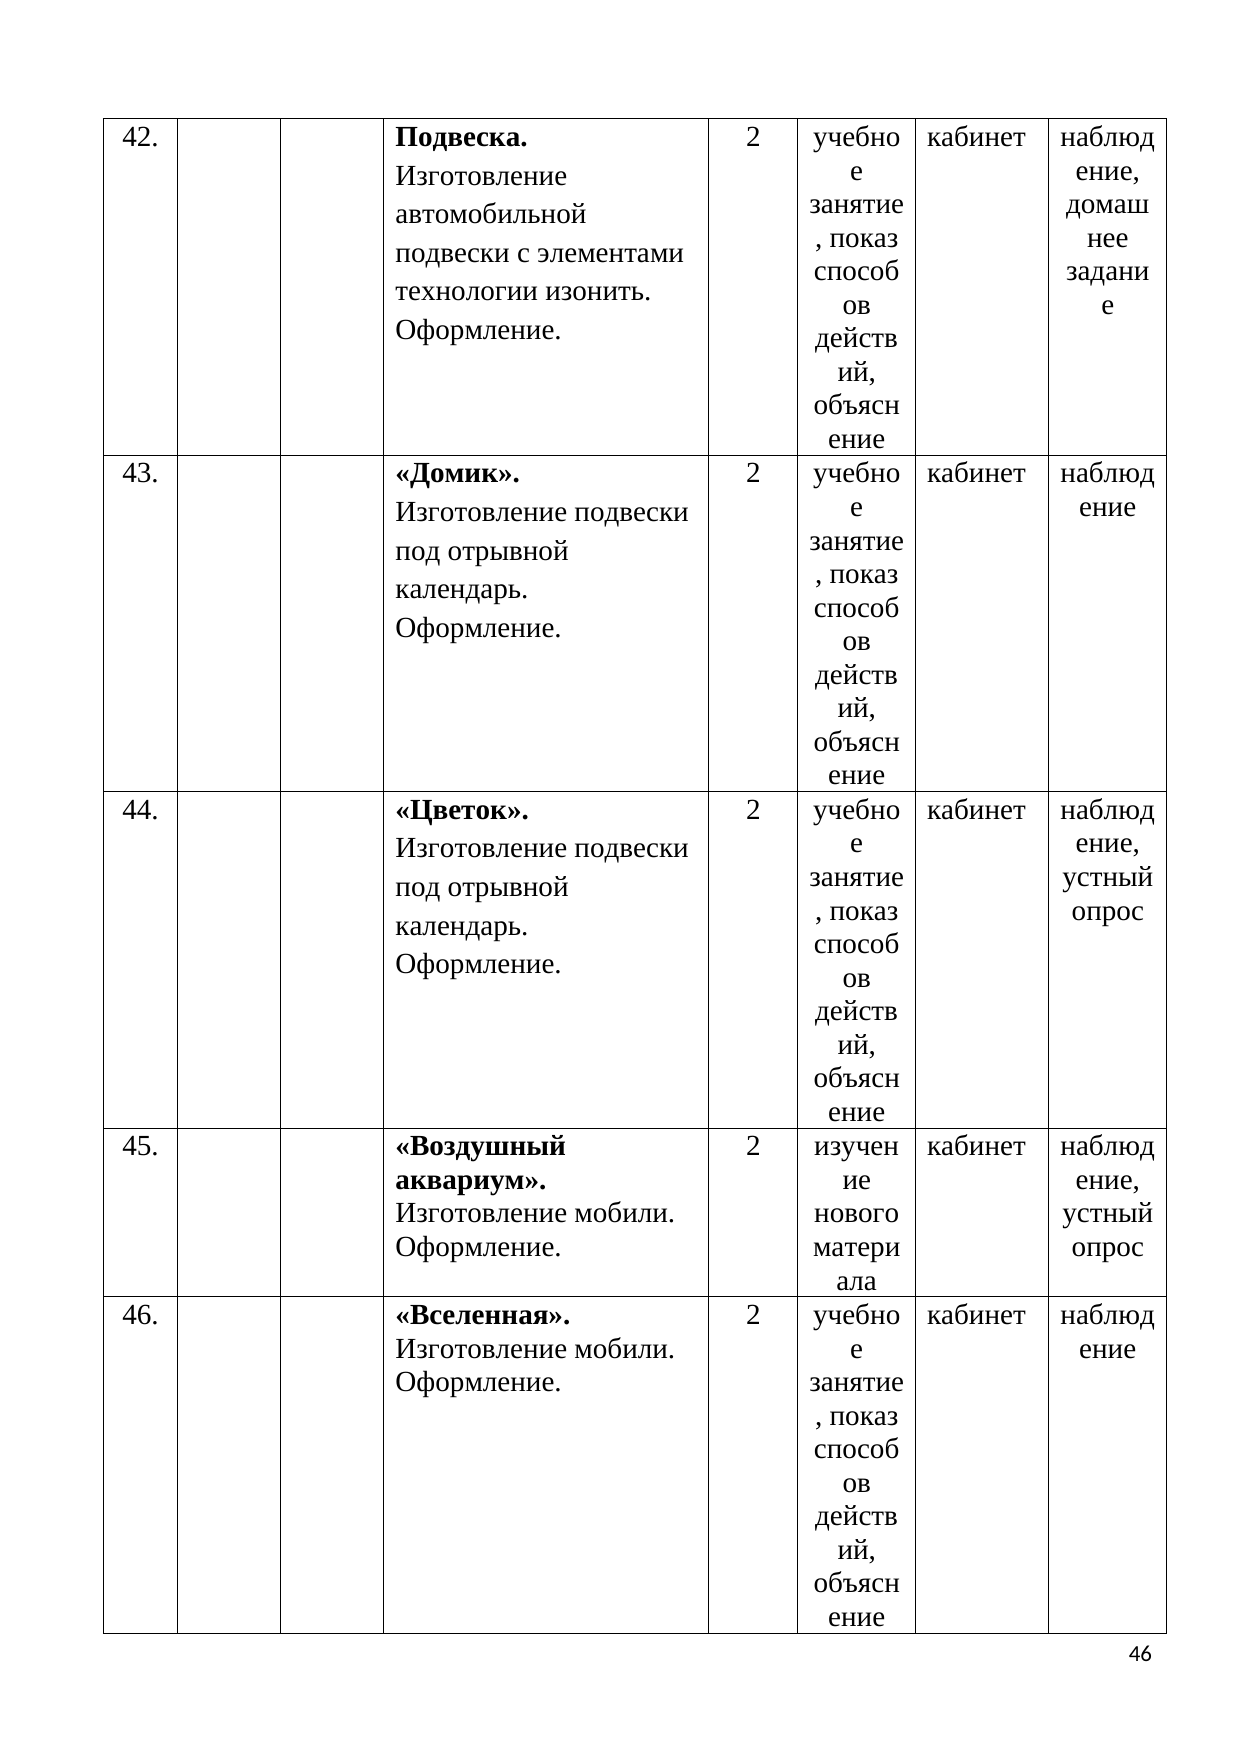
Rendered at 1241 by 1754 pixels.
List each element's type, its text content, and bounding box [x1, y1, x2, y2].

table_cell [178, 1129, 280, 1296]
table_cell [178, 119, 280, 454]
table_cell «Домик». Изготовление подвески под отрывной календарь. Оформление. [384, 456, 708, 791]
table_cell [1049, 119, 1166, 454]
table_cell Подвеска. Изготовление автомобильной подвески с элементами технологии изонить. Оформление. [384, 119, 708, 454]
table_cell «Цветок». Изготовление подвески под отрывной календарь. Оформление. [384, 792, 708, 1127]
table_cell учебное занятие, показ способов действий, объяснение [798, 792, 915, 1127]
table_cell кабинет [916, 1297, 1048, 1633]
table_cell 46. [104, 1297, 177, 1633]
table_cell [178, 1297, 280, 1633]
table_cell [798, 119, 915, 454]
table_cell кабинет [916, 1129, 1048, 1296]
table_cell «Воздушный аквариум». Изготовление мобили. Оформление. [384, 1129, 708, 1296]
table_cell кабинет [916, 119, 1048, 454]
table_cell [281, 456, 383, 791]
table_cell изучение нового материала [798, 1129, 915, 1296]
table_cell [798, 1297, 915, 1633]
table_cell наблюдение [1049, 456, 1166, 791]
table_cell 42. [104, 119, 177, 454]
table_cell [178, 456, 280, 791]
table_cell [281, 1129, 383, 1296]
table_cell «Вселенная». Изготовление мобили. Оформление. [384, 1297, 708, 1633]
table_cell [178, 792, 280, 1127]
table_cell наблюдение, устный опрос [1049, 792, 1166, 1127]
table_cell учебное занятие, показ способов действий, объяснение [798, 456, 915, 791]
table_cell 44. [104, 792, 177, 1127]
table_cell [281, 1297, 383, 1633]
table_cell 2 [709, 456, 797, 791]
table_cell наблюдение [1049, 1297, 1166, 1633]
table_cell 45. [104, 1129, 177, 1296]
table_cell наблюдение, устный опрос [1049, 1129, 1166, 1296]
table_cell 2 [709, 1297, 797, 1633]
table_cell кабинет [916, 456, 1048, 791]
table_cell 43. [104, 456, 177, 791]
table_cell кабинет [916, 792, 1048, 1127]
table_cell 2 [709, 792, 797, 1127]
table_cell [281, 792, 383, 1127]
table_cell [281, 119, 383, 454]
table_cell 2 [709, 1129, 797, 1296]
table_cell 2 [709, 119, 797, 454]
